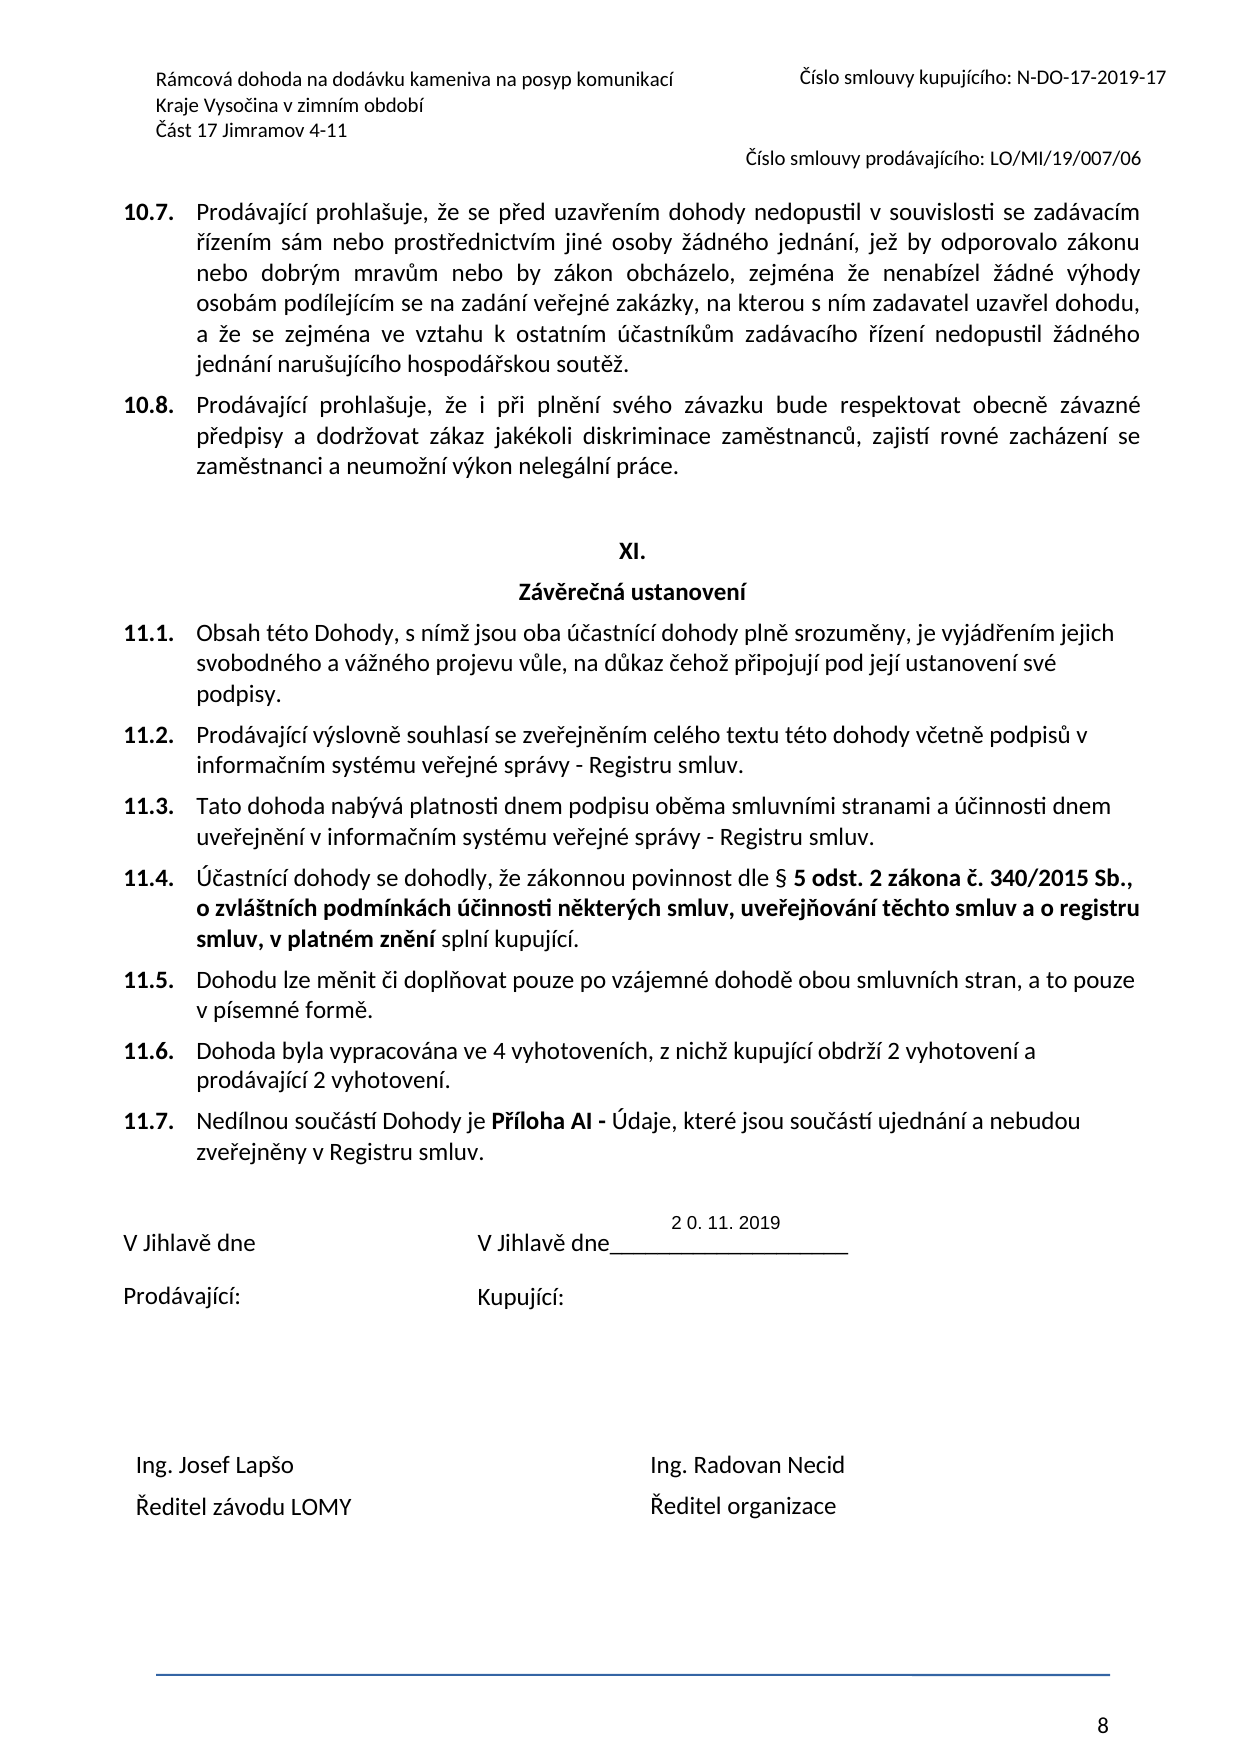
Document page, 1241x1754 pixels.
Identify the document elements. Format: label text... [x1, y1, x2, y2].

text Závěrečná ustanovení [123, 576, 1142, 607]
list Prodávající výslovně souhlasí se zveřejněním celého textu této dohody včetně podpisů v informačním systému veřejné správy - Registru smluv. [123, 719, 1142, 780]
list Účastnící dohody se dohodly, že zákonnou povinnost dle § 5 odst. 2 zákona č. 340/2015 Sb., o zvláštních podmínkách účinnosti některých smluv, uveřejňování těchto smluv a o registru smluv, v platném znění splní kupující. [123, 862, 1142, 953]
text 2 0. 11. 2019 [671, 1212, 1142, 1233]
list Tato dohoda nabývá platnosti dnem podpisu oběma smluvními stranami a účinnosti dnem uveřejnění v informačním systému veřejné správy - Registru smluv. [123, 791, 1142, 852]
text Kupující: [477, 1281, 1142, 1312]
text V Jihlavě dne [477, 1233, 1142, 1256]
text XI. [123, 535, 1142, 566]
list Obsah této Dohody, s nímž jsou oba účastnící dohody plně srozuměny, je vyjádřením jejich svobodného a vážného projevu vůle, na důkaz čehož připojují pod její ustanovení své podpisy. [123, 617, 1142, 709]
list Dohodu lze měnit či doplňovat pouze po vzájemné dohodě obou smluvních stran, a to pouze v písemné formě. [123, 964, 1142, 1025]
list Prodávající prohlašuje, že se před uzavřením dohody nedopustil v souvislosti se zadávacím řízením sám nebo prostřednictvím jiné osoby žádného jednání, jež by odporovalo zákonu nebo dobrým mravům nebo by zákon obcházelo, zejména že nenabízel žádné výhody osobám podílejícím se na zadání veřejné zakázky, na kterou s ním zadavatel uzavřel dohodu, a že se zejména ve vztahu k ostatním účastníkům zadávacího řízení nedopustil žádného jednání narušujícího hospodářskou soutěž. [123, 196, 1142, 379]
text Číslo smlouvy prodávajícího: LO/MI/19/007/06 [123, 146, 1142, 171]
list Nedílnou součástí Dohody je Příloha AI - Údaje, které jsou součástí ujednání a nebudou zveřejněny v Registru smluv. [123, 1105, 1142, 1166]
list Dohoda byla vypracována ve 4 vyhotoveních, z nichž kupující obdrží 2 vyhotovení a prodávající 2 vyhotovení. [123, 1035, 1142, 1095]
list Prodávající prohlašuje, že i při plnění svého závazku bude respektovat obecně závazné předpisy a dodržovat zákaz jakékoli diskriminace zaměstnanců, zajistí rovné zacházení se zaměstnanci a neumožní výkon nelegální práce. [123, 389, 1142, 481]
